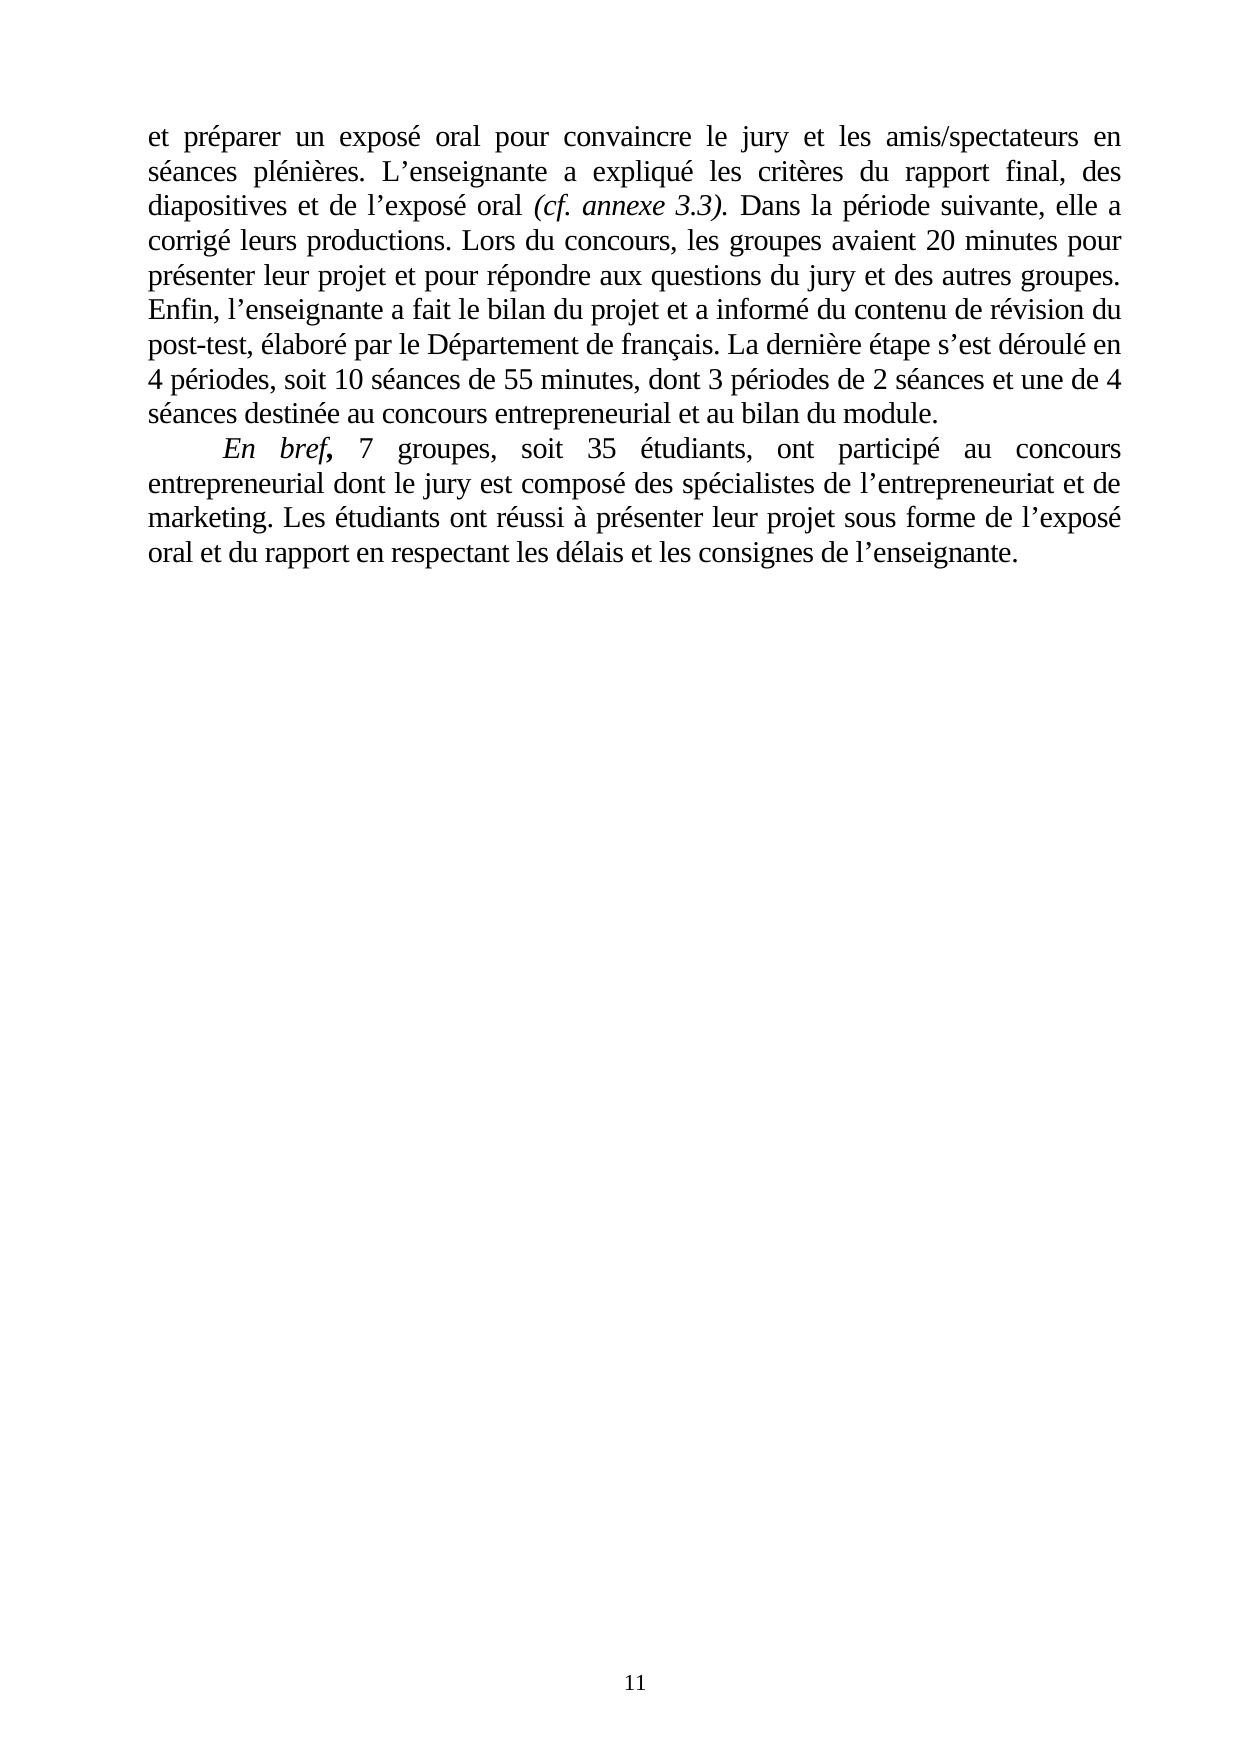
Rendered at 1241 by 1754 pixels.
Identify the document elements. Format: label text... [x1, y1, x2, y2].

text En bref, 7 groupes, soit 35 étudiants, ont participé au concours entrepreneurial dont le jury est composé des spécialistes de l’entrepreneuriat et de marketing. Les étudiants ont réussi à présenter leur projet sous forme de l’exposé oral et du rapport en respectant les délais et les consignes de l’enseignante. [148, 430, 1122, 569]
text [148, 118, 1122, 430]
